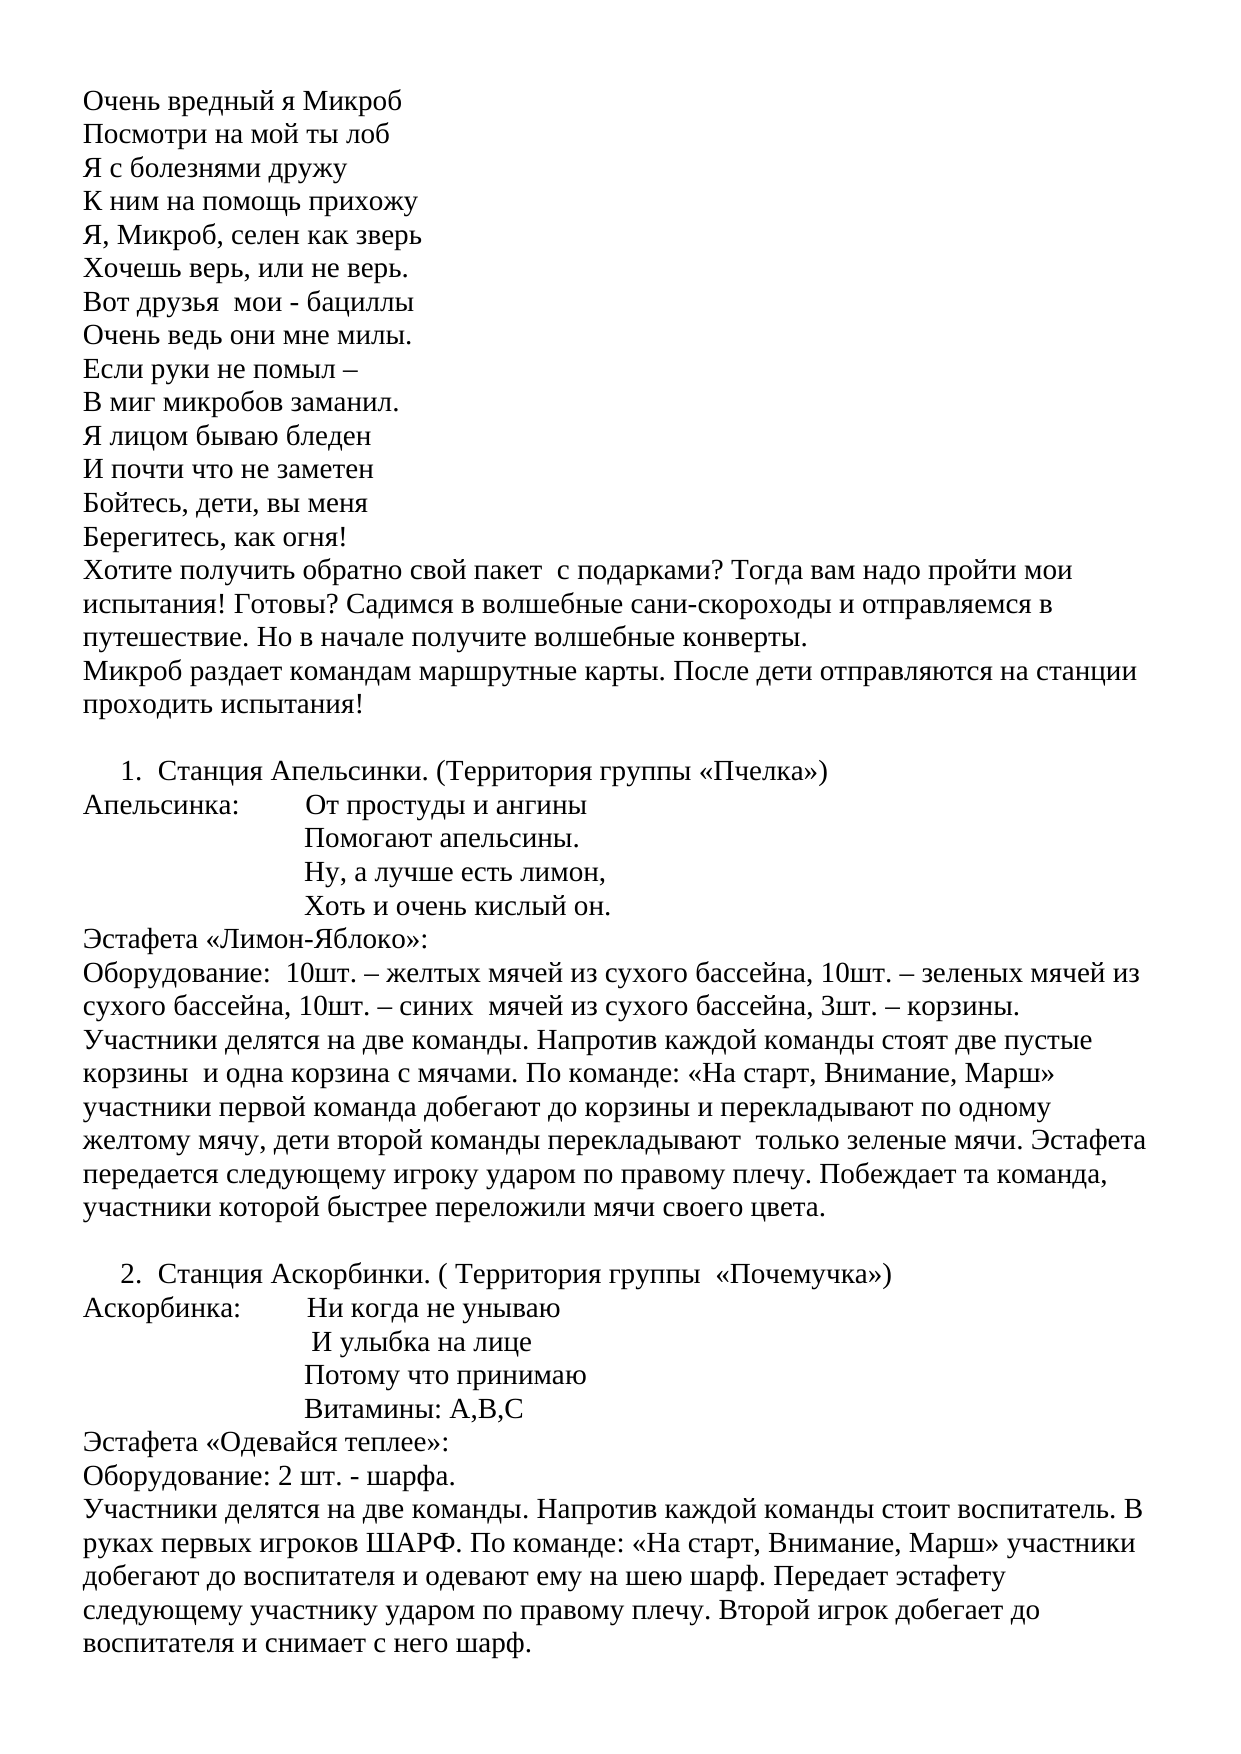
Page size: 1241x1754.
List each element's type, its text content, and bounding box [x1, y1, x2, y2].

text Я с болезнями дружу [83, 150, 1157, 183]
text И почти что не заметен [83, 452, 1157, 485]
text Хотите получить обратно свой пакет с подарками? Тогда вам надо пройти мои испытания! Готовы? Садимся в волшебные сани-скороходы и отправляемся в путешествие. Но в начале получите волшебные конверты. [83, 552, 1157, 653]
text И улыбка на лице [304, 1324, 1157, 1357]
text Микроб раздает командам маршрутные карты. После дети отправляются на станции проходить испытания! [83, 653, 1157, 720]
text Потому что принимаю [304, 1357, 1157, 1391]
text Очень вредный я Микроб [83, 83, 1157, 116]
text Хочешь верь, или не верь. [83, 250, 1157, 284]
text Эстафета «Лимон-Яблоко»: [83, 921, 1157, 955]
text Участники делятся на две команды. Напротив каждой команды стоят две пустые корзины и одна корзина с мячами. По команде: «На старт, Внимание, Марш» участники первой команда добегают до корзины и перекладывают по одному желтому мячу, дети второй команды перекладывают только зеленые мячи. Эстафета передается следующему игроку ударом по правому плечу. Побеждает та команда, участники которой быстрее переложили мячи своего цвета. [83, 1022, 1157, 1223]
list Станция Апельсинки. (Территория группы «Пчелка») [120, 753, 1157, 787]
text Посмотри на мой ты лоб [83, 116, 1157, 150]
text К ним на помощь прихожу [83, 183, 1157, 217]
text Оборудование: 2 шт. - шарфа. [83, 1458, 1157, 1491]
text Апельсинка: От простуды и ангины [83, 787, 1157, 821]
text Витамины: А,В,С [304, 1391, 1157, 1424]
text Хоть и очень кислый он. [304, 888, 1157, 921]
text Если руки не помыл – [83, 351, 1157, 384]
text Вот друзья мои - бациллы [83, 284, 1157, 317]
text В миг микробов заманил. [83, 384, 1157, 418]
text Я, Микроб, селен как зверь [83, 217, 1157, 250]
text Ну, а лучше есть лимон, [304, 854, 1157, 888]
text Помогают апельсины. [304, 821, 1157, 854]
text Эстафета «Одевайся теплее»: [83, 1424, 1157, 1458]
text Я лицом бываю бледен [83, 418, 1157, 452]
text Участники делятся на две команды. Напротив каждой команды стоит воспитатель. В руках первых игроков ШАРФ. По команде: «На старт, Внимание, Марш» участники добегают до воспитателя и одевают ему на шею шарф. Передает эстафету следующему участнику ударом по правому плечу. Второй игрок добегает до воспитателя и снимает с него шарф. [83, 1491, 1157, 1659]
text Очень ведь они мне милы. [83, 317, 1157, 351]
text Берегитесь, как огня! [83, 519, 1157, 552]
list Станция Аскорбинки. ( Территория группы «Почемучка») [120, 1257, 1157, 1290]
text Аскорбинка: Ни когда не унываю [83, 1290, 1157, 1324]
text Оборудование: 10шт. – желтых мячей из сухого бассейна, 10шт. – зеленых мячей из сухого бассейна, 10шт. – синих мячей из сухого бассейна, 3шт. – корзины. [83, 955, 1157, 1022]
text Бойтесь, дети, вы меня [83, 485, 1157, 519]
